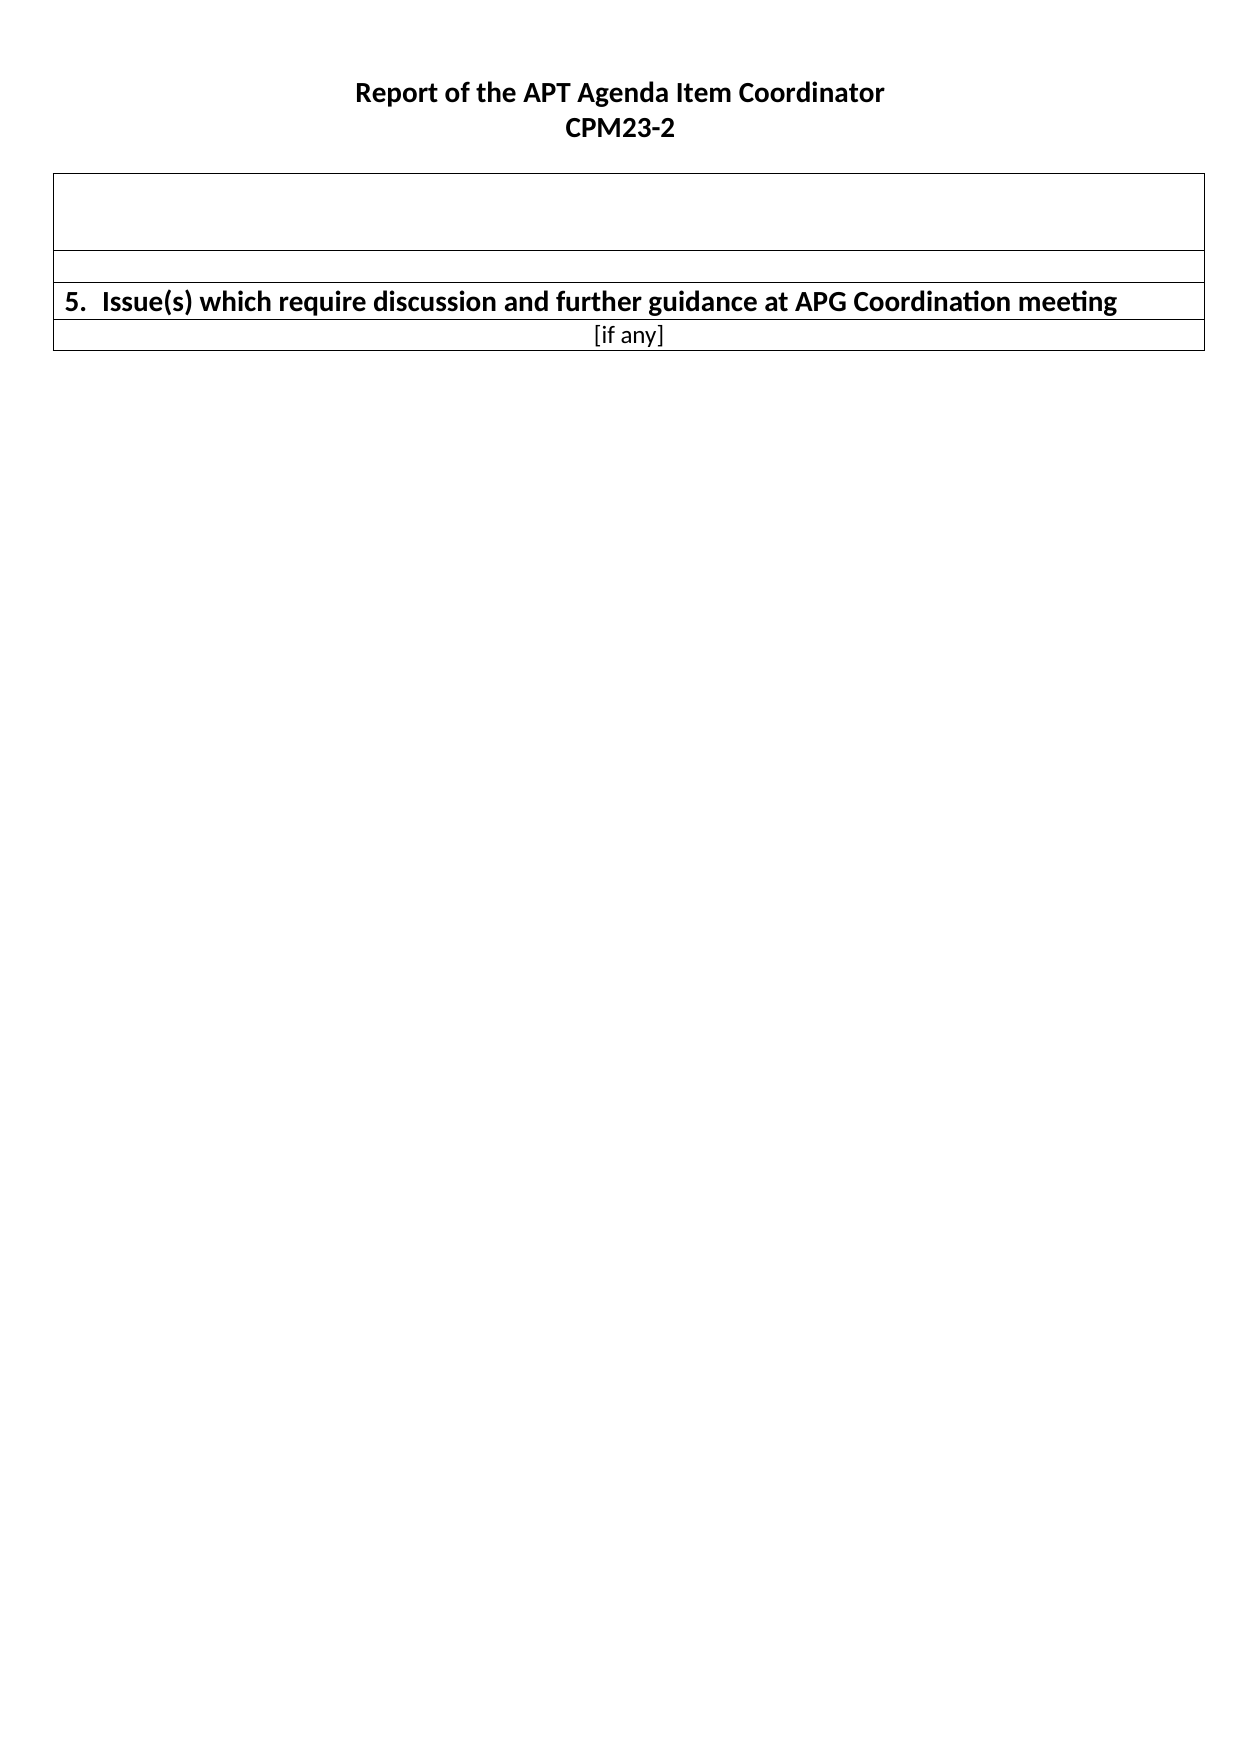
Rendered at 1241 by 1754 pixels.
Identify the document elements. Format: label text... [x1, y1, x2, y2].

table_cell [if any] [54, 320, 1204, 350]
table_cell Issue(s) which require discussion and further guidance at APG Coordination meeting [54, 283, 1204, 319]
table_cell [54, 174, 1204, 250]
table_cell [54, 251, 1204, 282]
